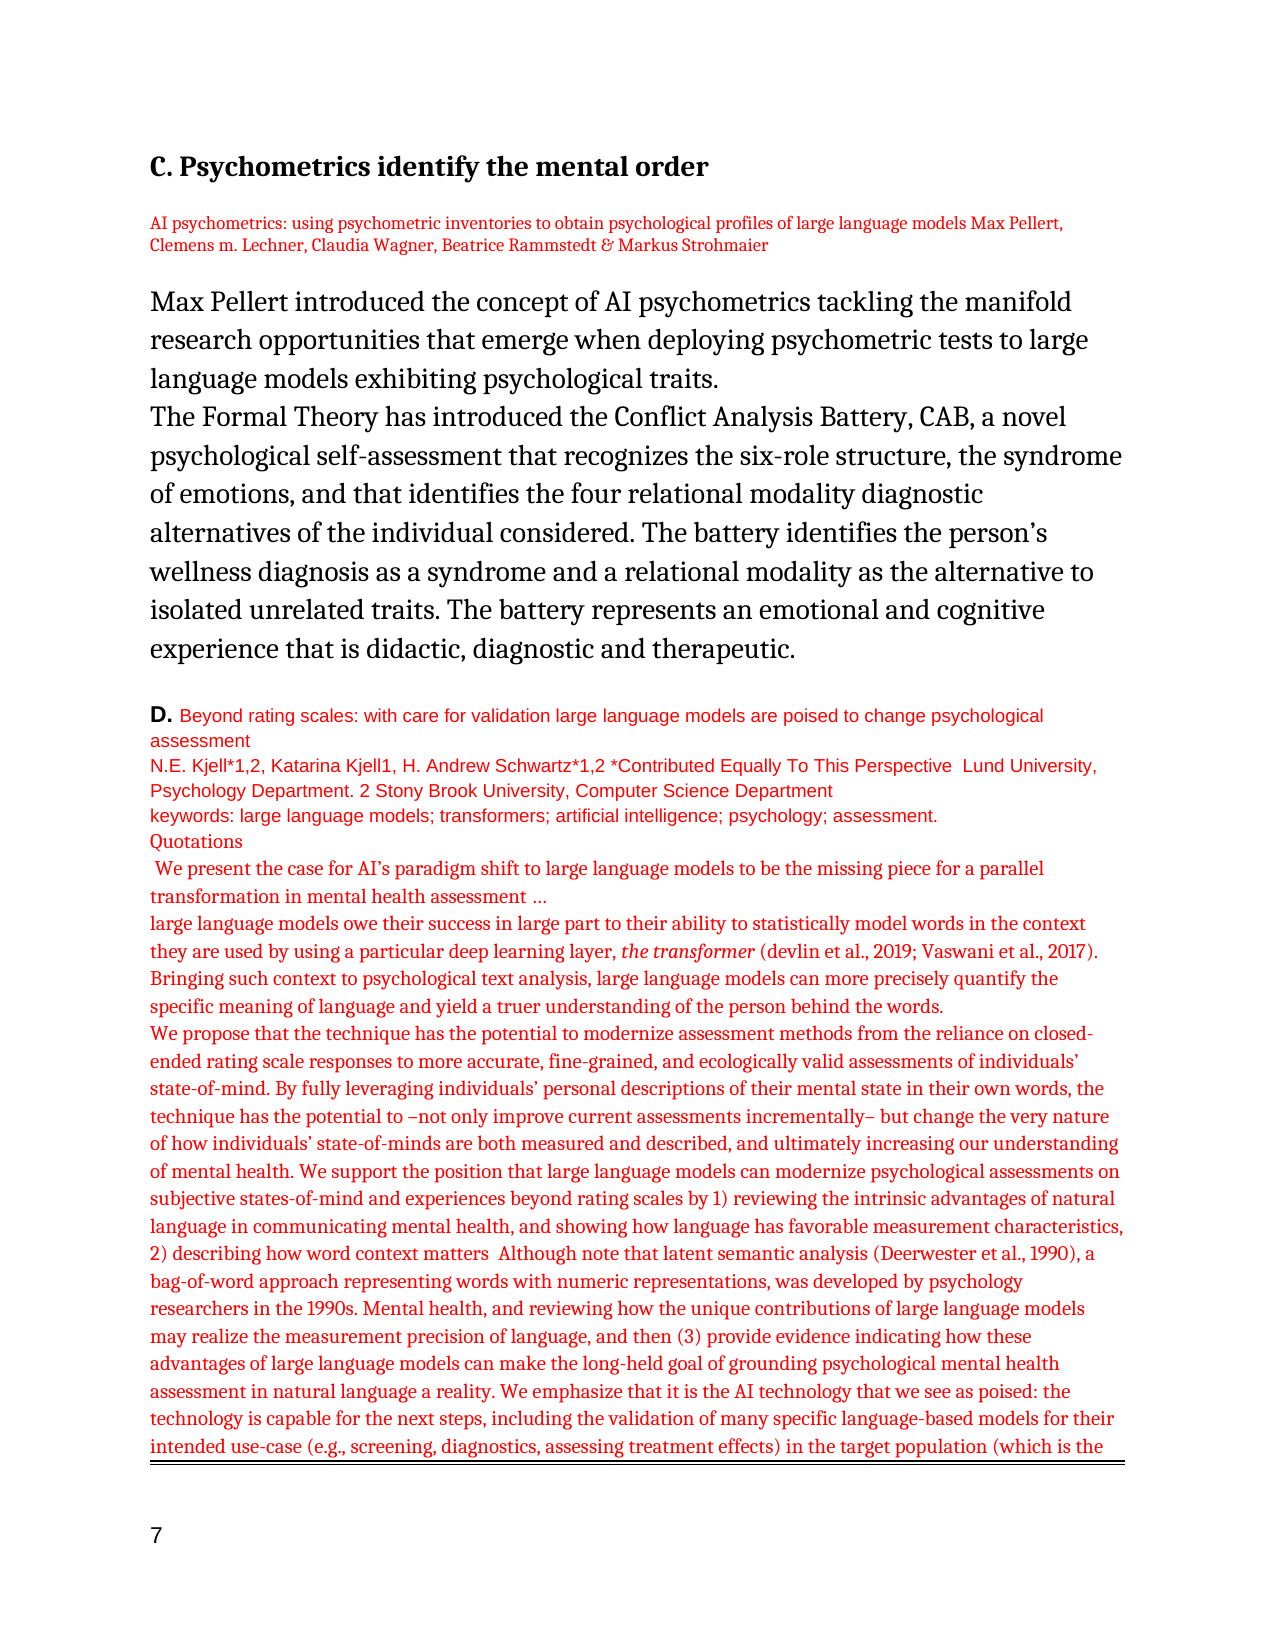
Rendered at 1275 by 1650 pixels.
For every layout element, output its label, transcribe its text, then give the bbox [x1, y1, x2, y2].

text keywords: large language models; transformers; artificial intelligence; psychology; assessment. [150, 804, 1125, 826]
text large language models owe their success in large part to their ability to statistically model words in the context they are used by using a particular deep learning layer, the transformer (devlin et al., 2019; Vaswani et al., 2017). Bringing such context to psychological text analysis, large language models can more precisely quantify the specific meaning of language and yield a truer understanding of the person behind the words. [150, 912, 1125, 1018]
text Quotations [150, 829, 1125, 853]
text N.E. Kjell*1,2, Katarina Kjell1, H. Andrew Schwartz*1,2 *Contributed Equally To This Perspective Lund University, Psychology Department. 2 Stony Brook University, Computer Science Department [150, 755, 1125, 801]
text We present the case for AI’s paradigm shift to large language models to be the missing piece for a parallel transformation in mental health assessment … [150, 857, 1125, 908]
text AI psychometrics: using psychometric inventories to obtain psychological profiles of large language models Max Pellert, Clemens m. Lechner, Claudia Wagner, Beatrice Rammstedt & Markus Strohmaier [150, 213, 1125, 256]
text Max Pellert introduced the concept of AI psychometrics tackling the manifold research opportunities that emerge when deploying psychometric tests to large language models exhibiting psychological traits. [150, 285, 1125, 396]
text C. Psychometrics identify the mental order [150, 150, 1125, 183]
text The Formal Theory has introduced the Conflict Analysis Battery, CAB, a novel psychological self-assessment that recognizes the six-role structure, the syndrome of emotions, and that identifies the four relational modality diagnostic alternatives of the individual considered. The battery identifies the person’s wellness diagnosis as a syndrome and a relational modality as the alternative to isolated unrelated traits. The battery represents an emotional and cognitive experience that is didactic, diagnostic and therapeutic. [150, 401, 1125, 665]
text D. Beyond rating scales: with care for validation large language models are poised to change psychological assessment [150, 701, 1125, 752]
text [150, 1022, 1125, 1460]
